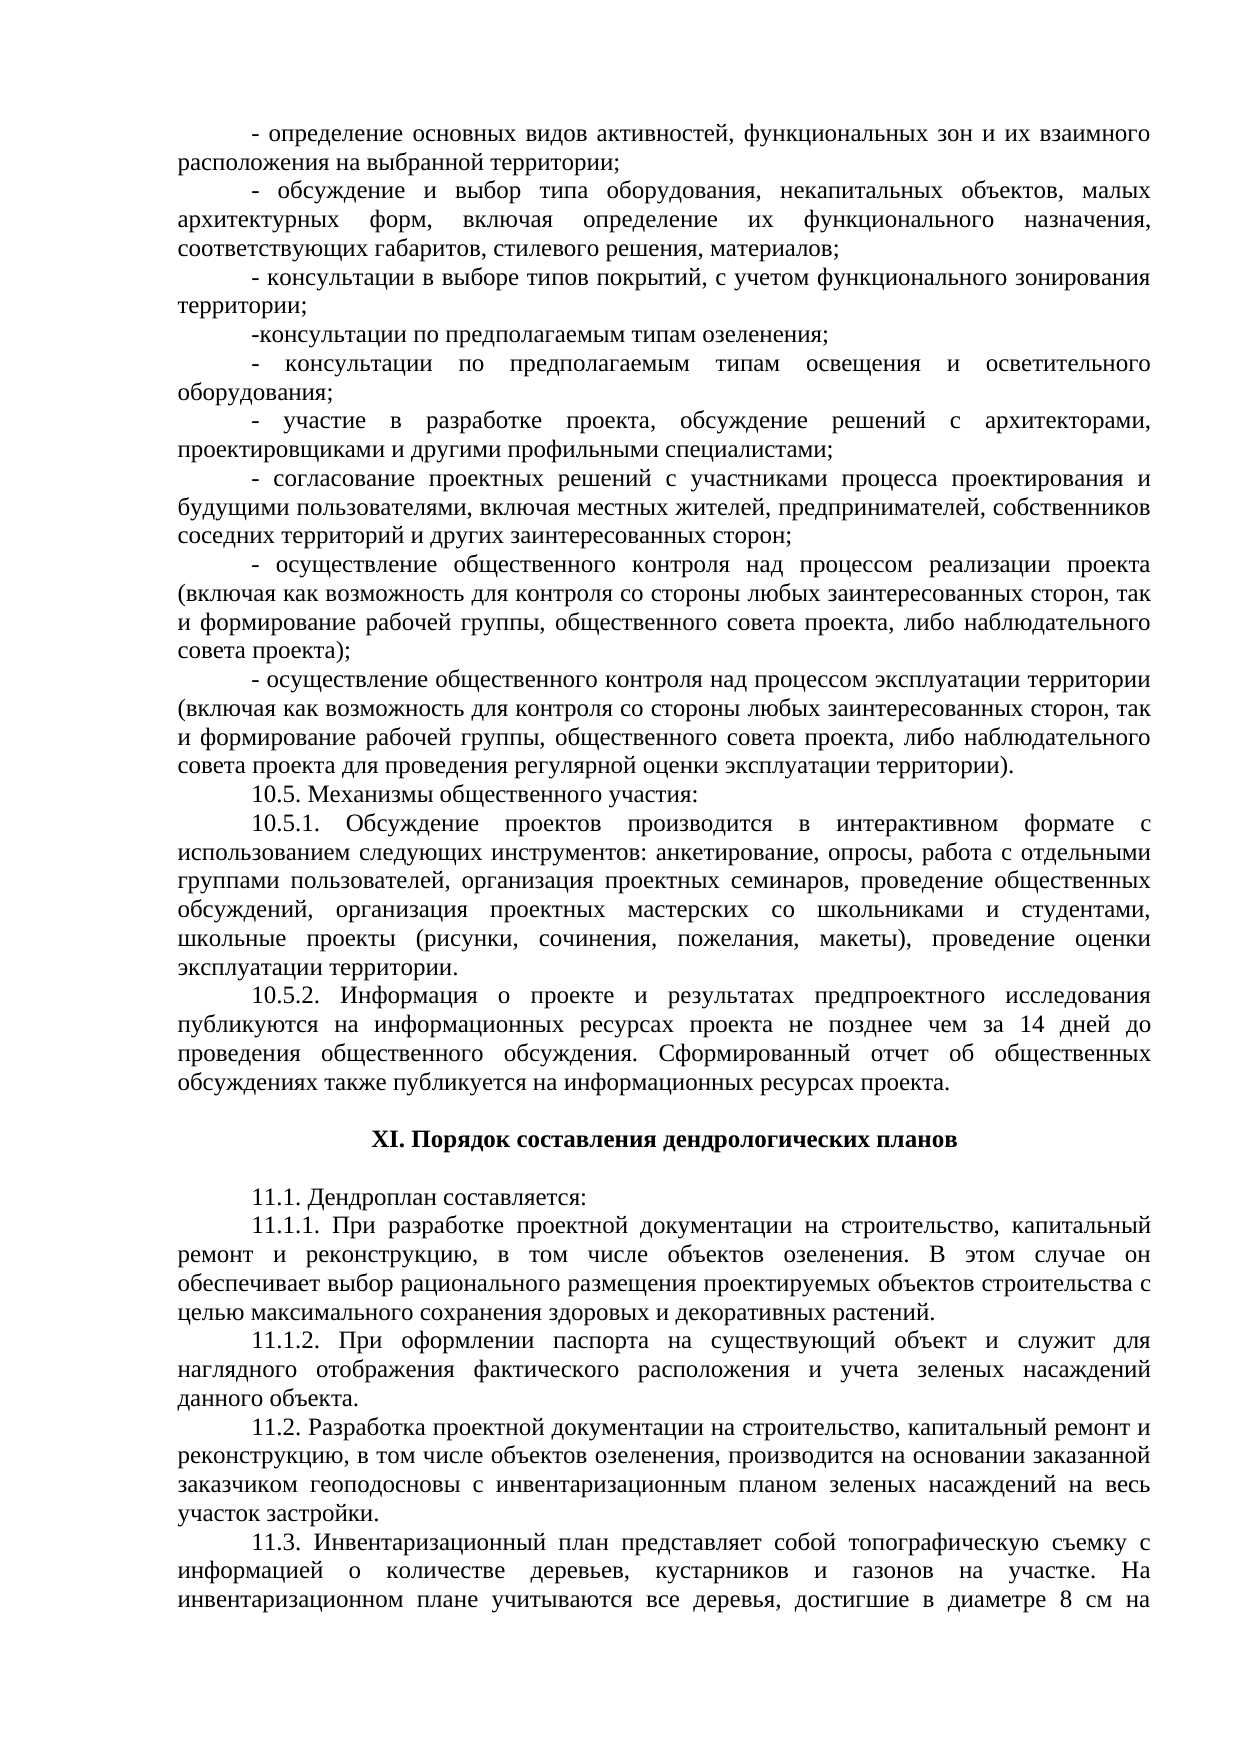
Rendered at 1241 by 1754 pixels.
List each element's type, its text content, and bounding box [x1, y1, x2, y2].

text 10.5.1. Обсуждение проектов производится в интерактивном формате с использованием следующих инструментов: анкетирование, опросы, работа с отдельными группами пользователей, организация проектных семинаров, проведение общественных обсуждений, организация проектных мастерских со школьниками и студентами, школьные проекты (рисунки, сочинения, пожелания, макеты), проведение оценки эксплуатации территории. [177, 808, 1152, 981]
text 11.1.1. При разработке проектной документации на строительство, капитальный ремонт и реконструкцию, в том числе объектов озеленения. В этом случае он обеспечивает выбор рационального размещения проектируемых объектов строительства с целью максимального сохранения здоровых и декоративных растений. [177, 1211, 1152, 1326]
text 10.5.2. Информация о проекте и результатах предпроектного исследования публикуются на информационных ресурсах проекта не позднее чем за 14 дней до проведения общественного обсуждения. Сформированный отчет об общественных обсуждениях также публикуется на информационных ресурсах проекта. [177, 981, 1152, 1096]
text 11.1. Дендроплан составляется: [177, 1182, 1152, 1211]
text 10.5. Механизмы общественного участия: [177, 779, 1152, 808]
text 11.1.2. При оформлении паспорта на существующий объект и служит для наглядного отображения фактического расположения и учета зеленых насаждений данного объекта. [177, 1326, 1152, 1412]
text 11.2. Разработка проектной документации на строительство, капитальный ремонт и реконструкцию, в том числе объектов озеленения, производится на основании заказанной заказчиком геоподосновы с инвентаризационным планом зеленых насаждений на весь участок застройки. [177, 1412, 1152, 1527]
text - обсуждение и выбор типа оборудования, некапитальных объектов, малых архитектурных форм, включая определение их функционального назначения, соответствующих габаритов, стилевого решения, материалов; [177, 176, 1152, 262]
text - консультации в выборе типов покрытий, с учетом функционального зонирования территории; [177, 262, 1152, 319]
text - определение основных видов активностей, функциональных зон и их взаимного расположения на выбранной территории; [177, 118, 1152, 176]
text - участие в разработке проекта, обсуждение решений с архитекторами, проектировщиками и другими профильными специалистами; [177, 406, 1152, 463]
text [177, 1527, 1152, 1613]
text - консультации по предполагаемым типам освещения и осветительного оборудования; [177, 348, 1152, 406]
text XI. Порядок составления дендрологических планов [177, 1124, 1152, 1153]
text - осуществление общественного контроля над процессом эксплуатации территории (включая как возможность для контроля со стороны любых заинтересованных сторон, так и формирование рабочей группы, общественного совета проекта, либо наблюдательного совета проекта для проведения регулярной оценки эксплуатации территории). [177, 664, 1152, 779]
text -консультации по предполагаемым типам озеленения; [177, 319, 1152, 348]
text - согласование проектных решений с участниками процесса проектирования и будущими пользователями, включая местных жителей, предпринимателей, собственников соседних территорий и других заинтересованных сторон; [177, 463, 1152, 549]
text - осуществление общественного контроля над процессом реализации проекта (включая как возможность для контроля со стороны любых заинтересованных сторон, так и формирование рабочей группы, общественного совета проекта, либо наблюдательного совета проекта); [177, 549, 1152, 664]
